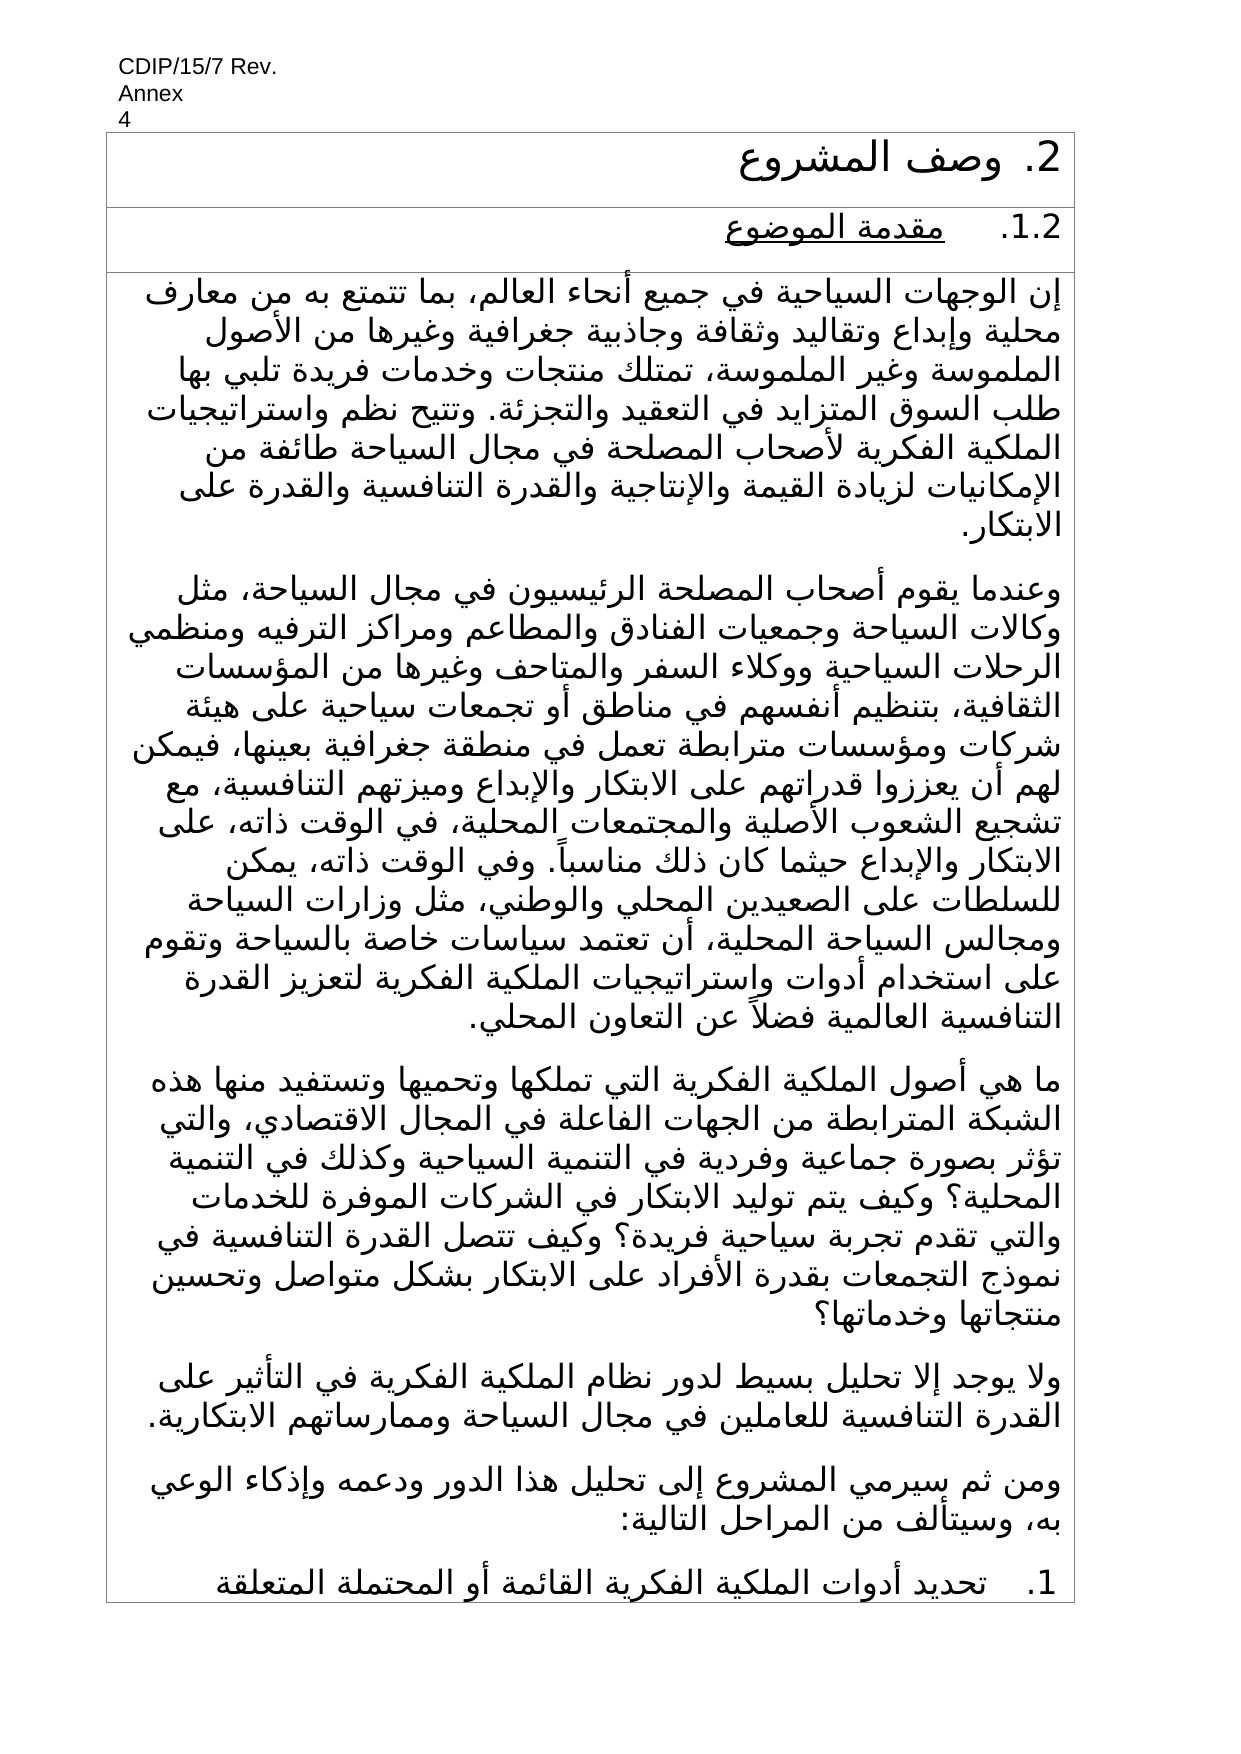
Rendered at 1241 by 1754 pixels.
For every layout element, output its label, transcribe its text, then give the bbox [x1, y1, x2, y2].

table_cell 1.2. مقدمة الموضوع [107, 208, 1074, 272]
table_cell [107, 273, 1074, 1602]
table_cell 2. وصف المشروع [107, 133, 1074, 207]
